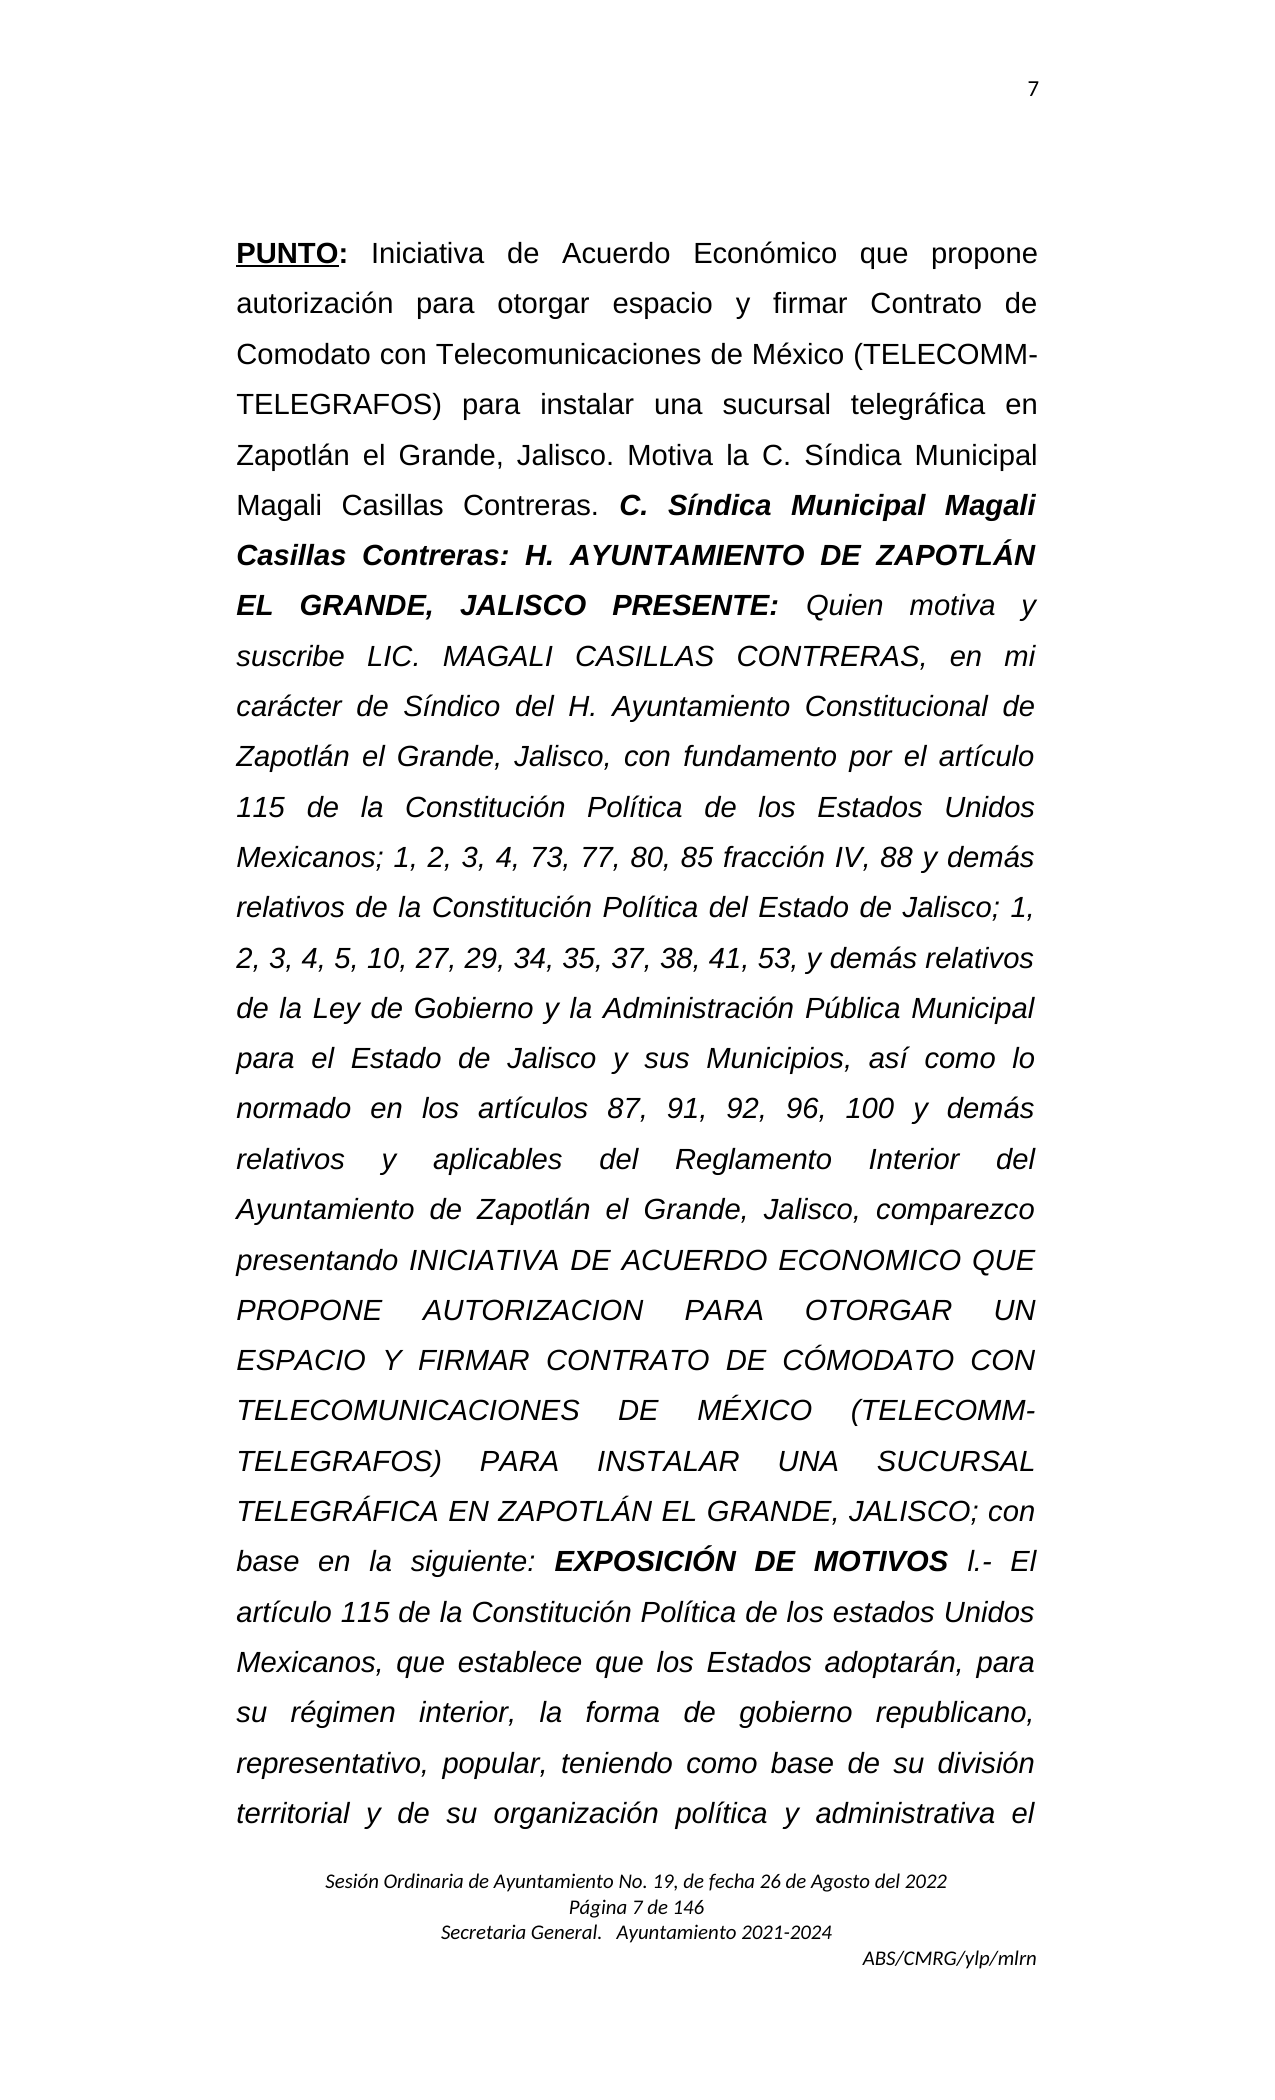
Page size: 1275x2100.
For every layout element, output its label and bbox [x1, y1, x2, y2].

text [236, 236, 1039, 1829]
